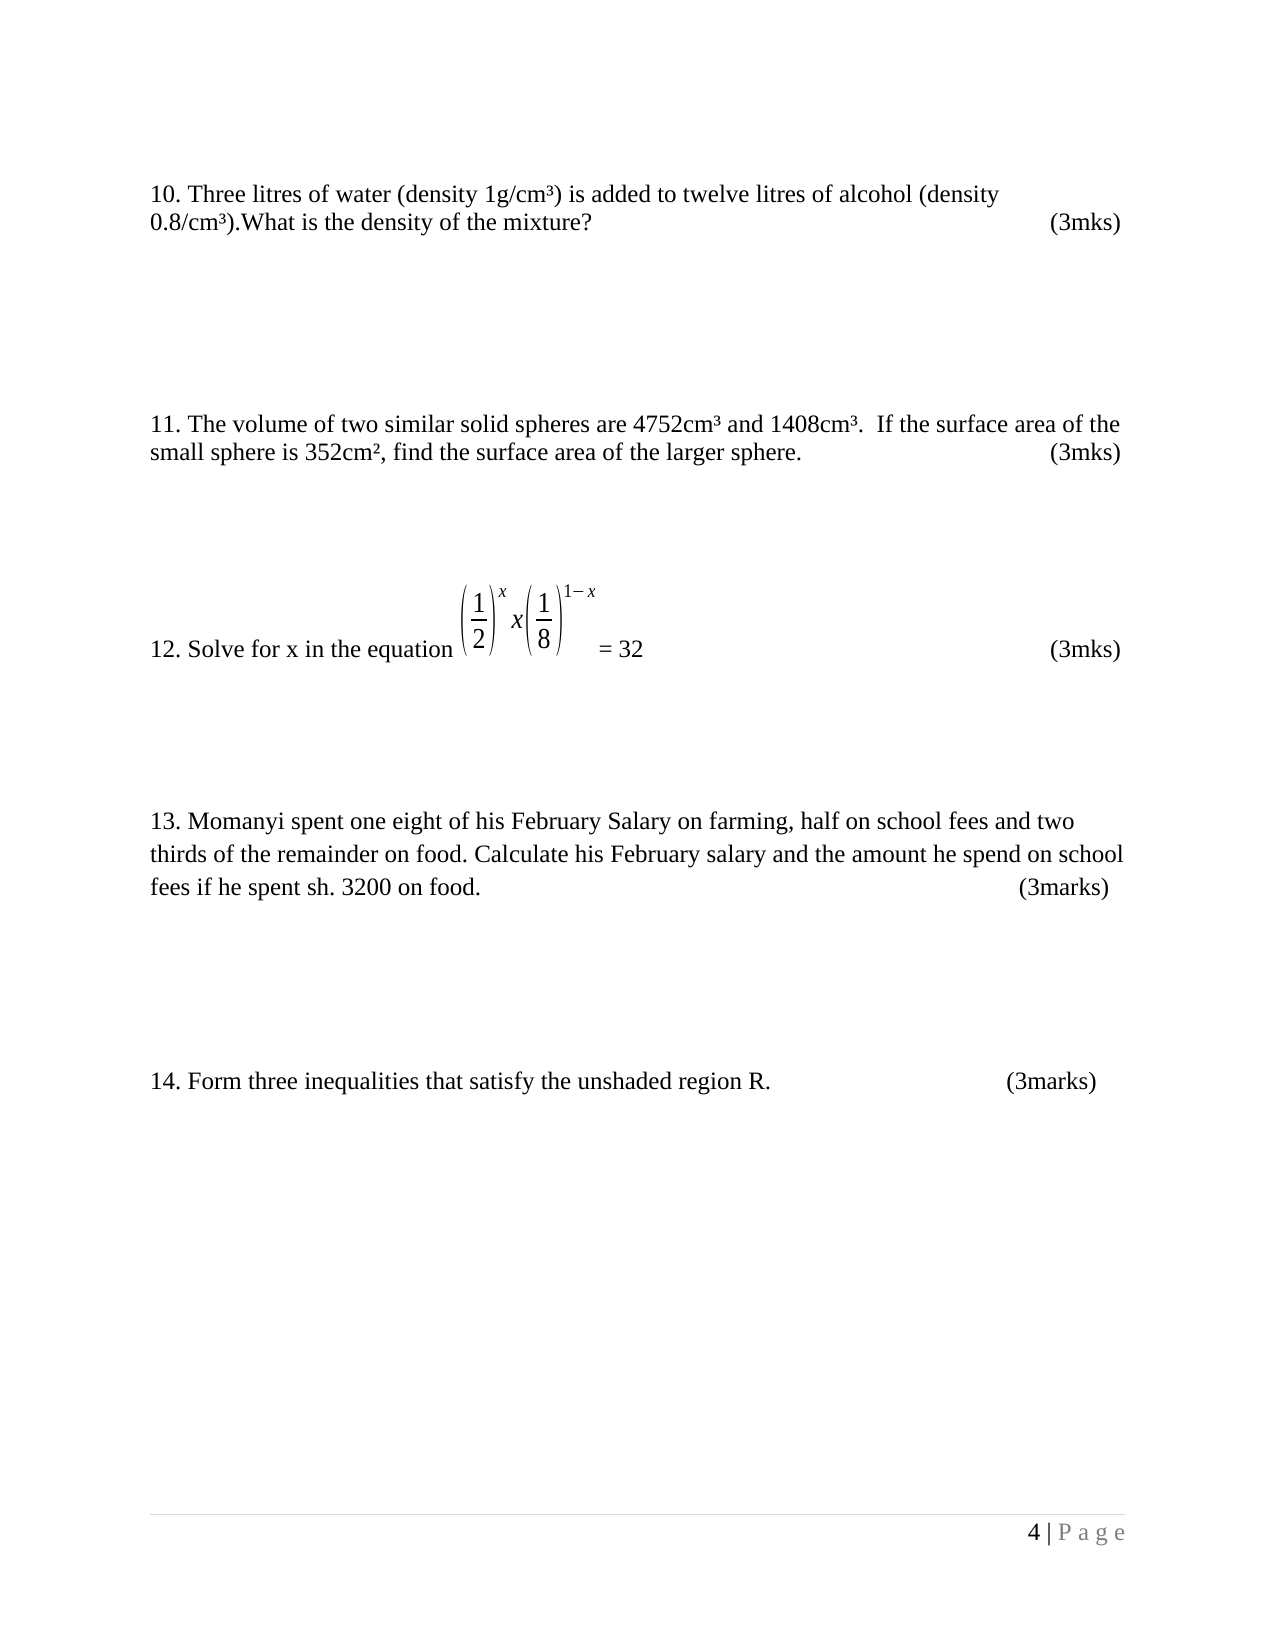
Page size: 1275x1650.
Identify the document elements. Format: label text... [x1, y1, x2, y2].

text 14. Form three inequalities that satisfy the unshaded region R. (3marks) [150, 1066, 1125, 1095]
text 11. The volume of two similar solid spheres are 4752cm³ and 1408cm³. If the surface area of the small sphere is 352cm², find the surface area of the larger sphere. (3mks) [150, 409, 1125, 466]
text 13. Momanyi spent one eight of his February Salary on farming, half on school fees and two thirds of the remainder on food. Calculate his February salary and the amount he spend on school fees if he spent sh. 3200 on food. (3marks) [150, 806, 1125, 901]
text 10. Three litres of water (density 1g/cm³) is added to twelve litres of alcohol (density 0.8/cm³).What is the density of the mixture? (3mks) [150, 179, 1125, 236]
text 12. Solve for x in the equation = 32 (3mks) [150, 581, 1125, 663]
